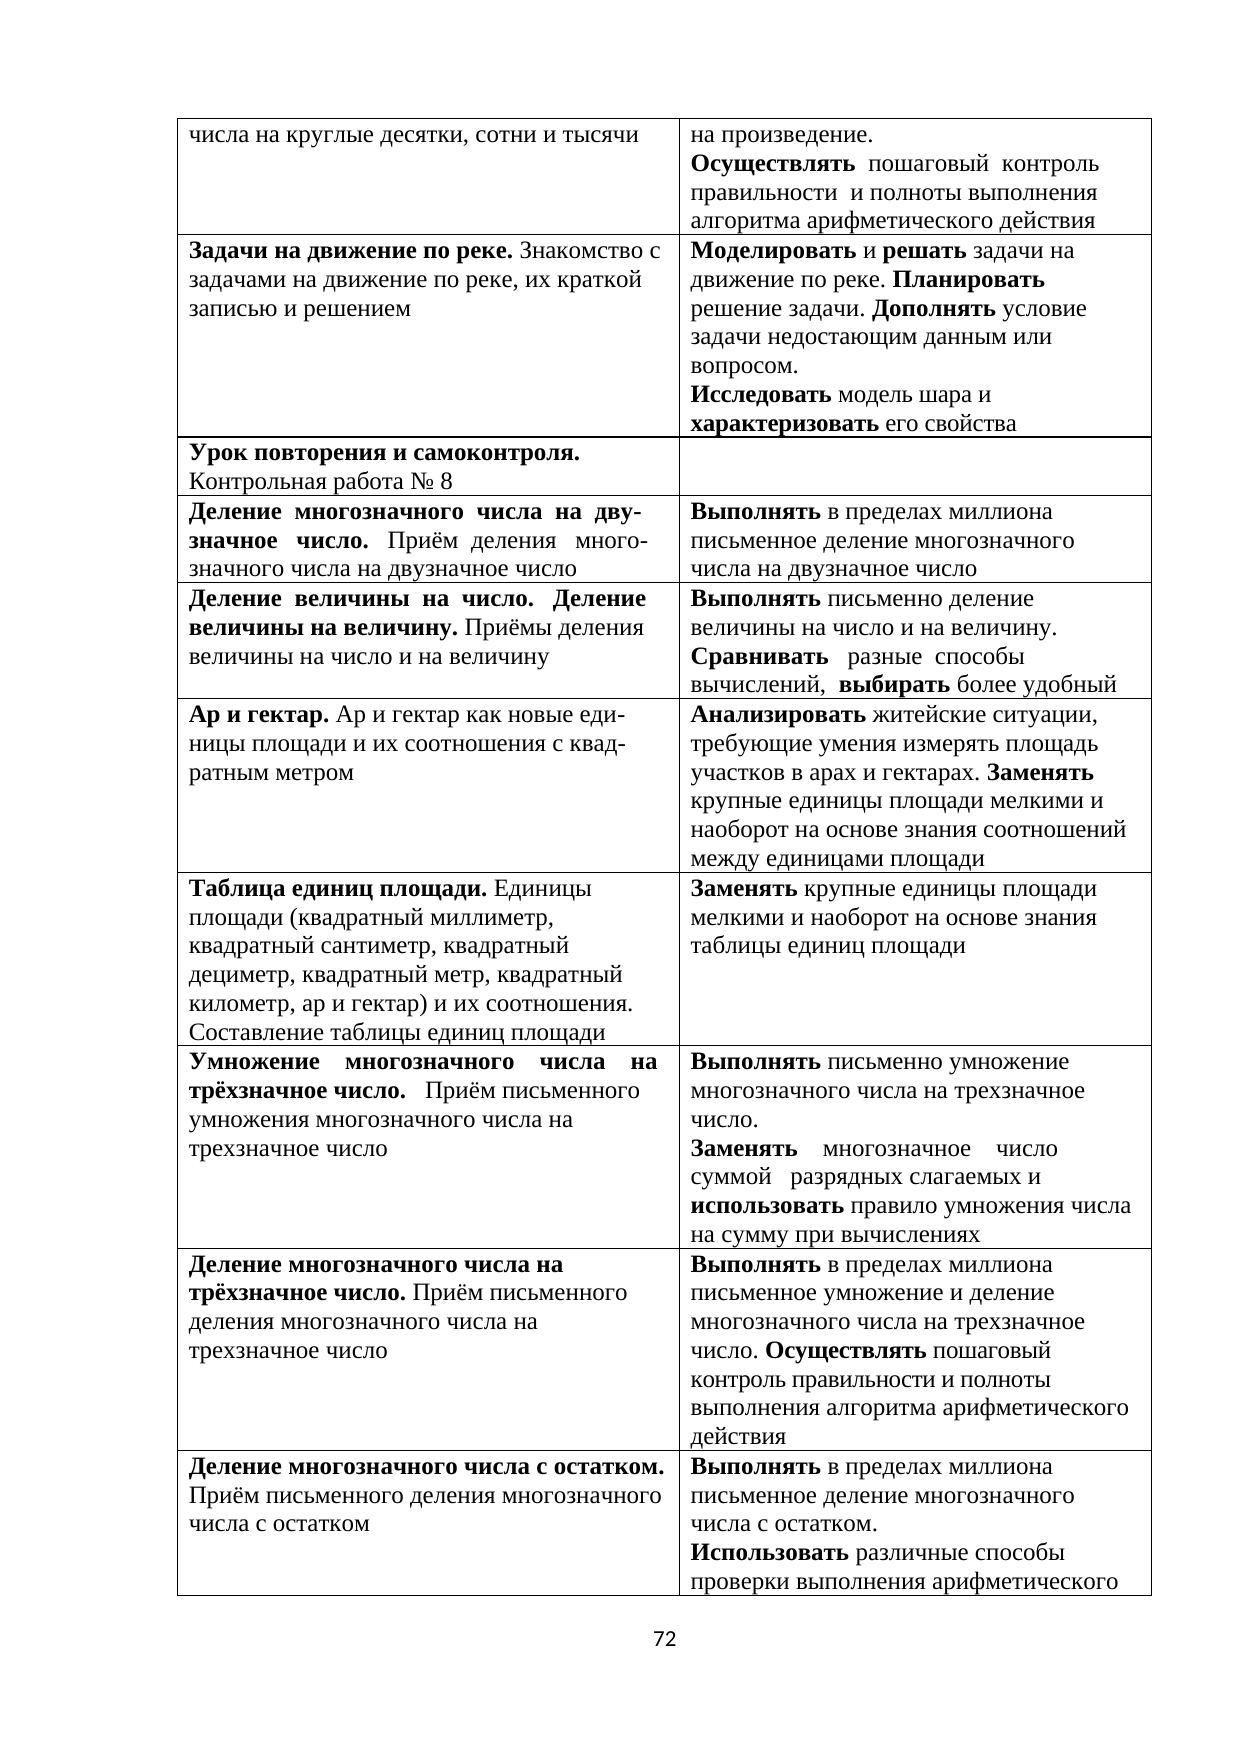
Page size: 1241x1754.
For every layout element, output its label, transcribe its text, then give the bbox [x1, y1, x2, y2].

table_cell Анализировать житейские ситуации, требующие умения измерять площадь участков в арах и гектарах. Заменять крупные единицы площади мелкими и наоборот на основе знания соотношений между единицами площади [680, 699, 1151, 872]
table_cell Выполнять в пределах миллиона письменное деление многозначного числа на двузначное число [680, 496, 1151, 582]
table_cell Задачи на движение по реке. Знакомство с задачами на движение по реке, их краткой записью и решением [178, 235, 679, 436]
table_cell Деление многозначного числа на трёхзначное число. Приём письменного деления многозначного числа на трехзначное число [178, 1249, 679, 1450]
table_cell Выполнять письменно деление величины на число и на величину. Сравнивать разные способы вычислений, выбирать более удобный [680, 583, 1151, 698]
table_cell Умножение многозначного числа на трёхзначное число. Приём письменного умножения многозначного числа на трехзначное число [178, 1046, 679, 1248]
table_cell Моделировать и решать задачи на движение по реке. Планировать решение задачи. Дополнять условие задачи недостающим данным или вопросом. Исследовать модель шара и характеризовать его свойства [680, 235, 1151, 436]
table_cell [680, 438, 1151, 495]
table_cell Деление величины на число. Деление величины на величину. Приёмы деления величины на число и на величину [178, 583, 679, 698]
table_cell Урок повторения и самоконтроля. Контрольная работа № 8 [178, 438, 679, 495]
table_cell Выполнять в пределах миллиона письменное умножение и деление многозначного числа на трехзначное число. Осуществлять пошаговый контроль правильности и полноты выполнения алгоритма арифметического действия [680, 1249, 1151, 1450]
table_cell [680, 1451, 1151, 1595]
table_cell Выполнять письменно умножение многозначного числа на трехзначное число. Заменять многозначное число суммой разрядных слагаемых и использовать правило умножения числа на сумму при вычислениях [680, 1046, 1151, 1248]
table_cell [680, 119, 1151, 234]
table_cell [178, 1451, 679, 1595]
table_cell Ар и гектар. Ар и гектар как новые единицы площади и их соотношения с квадратным метром [178, 699, 679, 872]
table_cell Заменять крупные единицы площади мелкими и наоборот на основе знания таблицы единиц площади [680, 873, 1151, 1045]
table_cell Деление многозначного числа на двузначное число. Приём деления многозначного числа на двузначное число [178, 496, 679, 582]
table_cell Таблица единиц площади. Единицы площади (квадратный миллиметр, квадратный сантиметр, квадратный дециметр, квадратный метр, квадратный километр, ар и гектар) и их соотношения. Составление таблицы единиц площади [178, 873, 679, 1045]
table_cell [178, 119, 679, 234]
